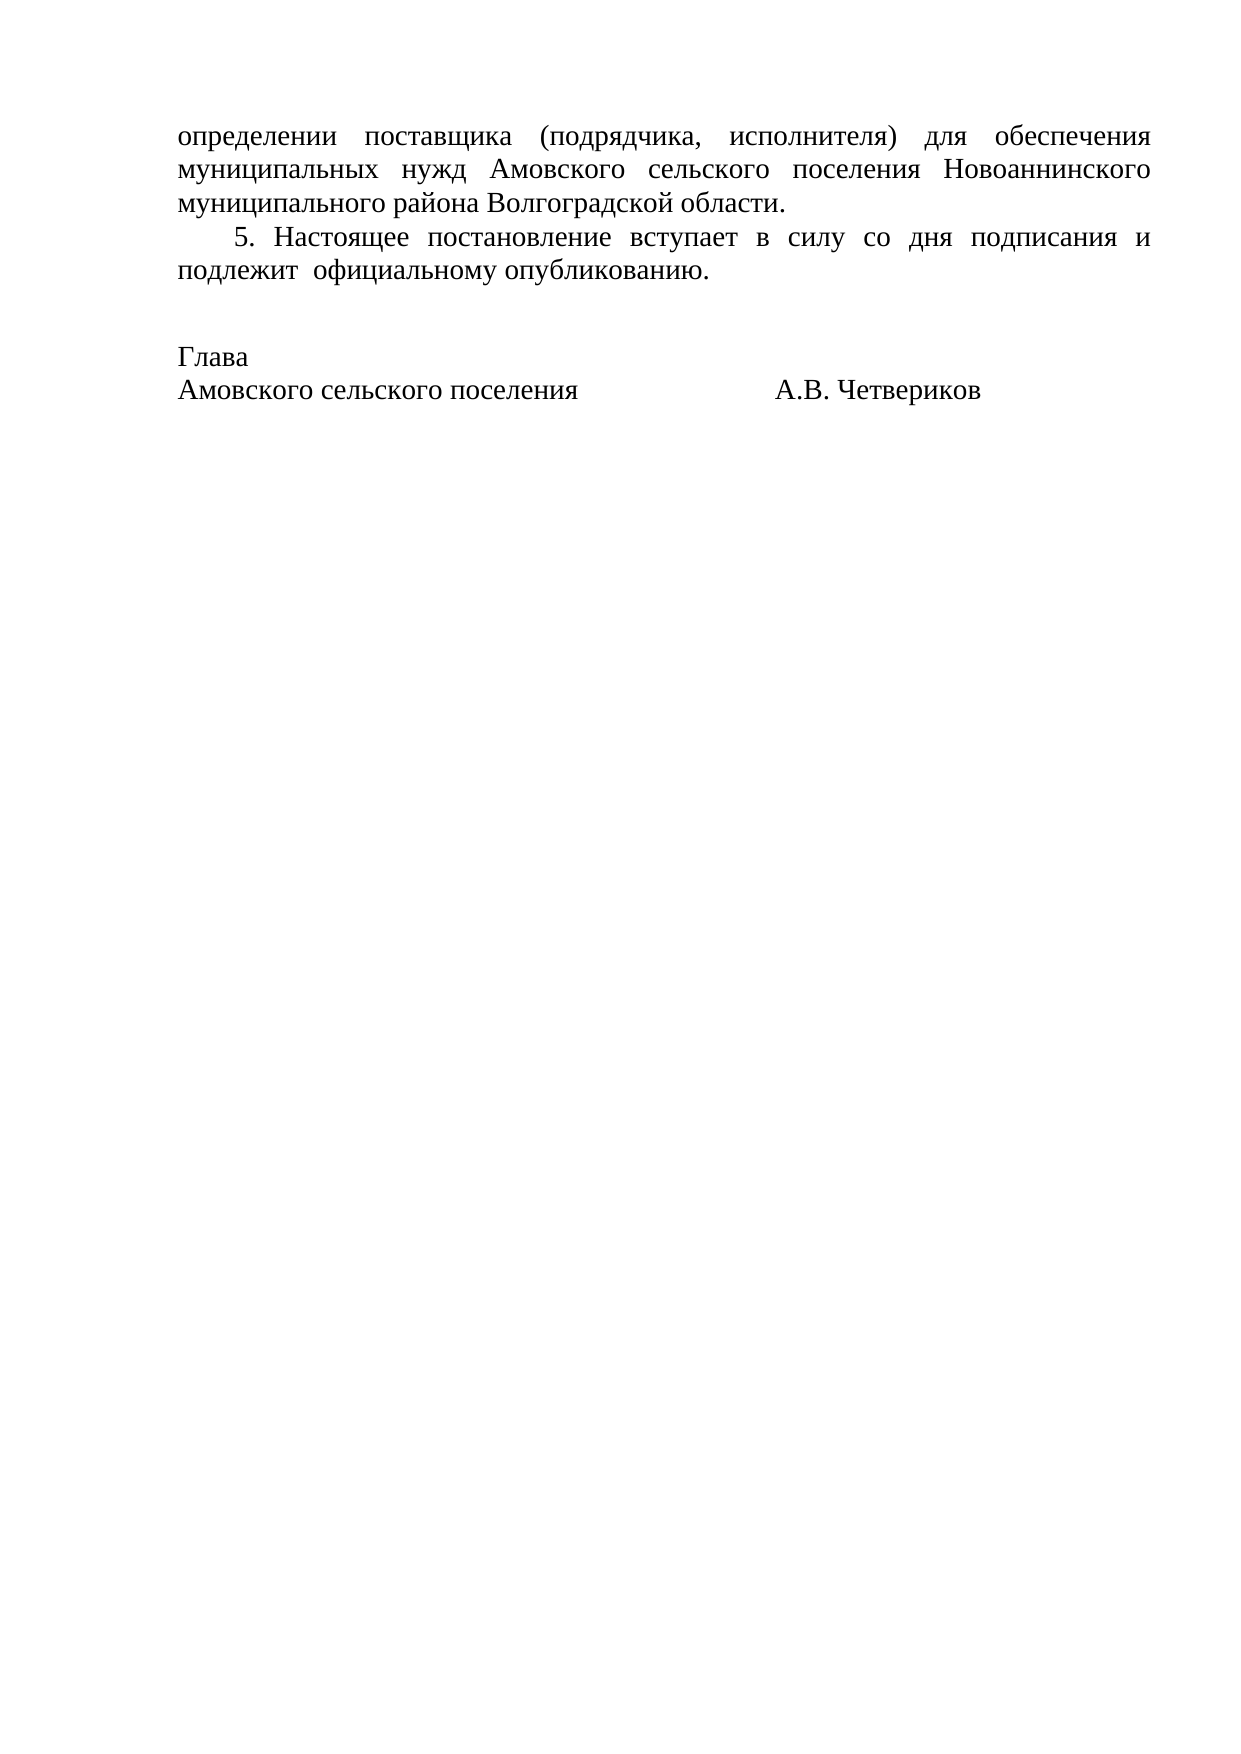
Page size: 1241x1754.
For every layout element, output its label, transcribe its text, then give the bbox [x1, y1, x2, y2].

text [177, 118, 1152, 219]
text Глава [177, 339, 1152, 372]
text Амовского сельского поселения А.В. Четвериков [177, 372, 1152, 406]
text 5. Настоящее постановление вступает в силу со дня подписания и подлежит официальному опубликованию. [177, 219, 1152, 286]
